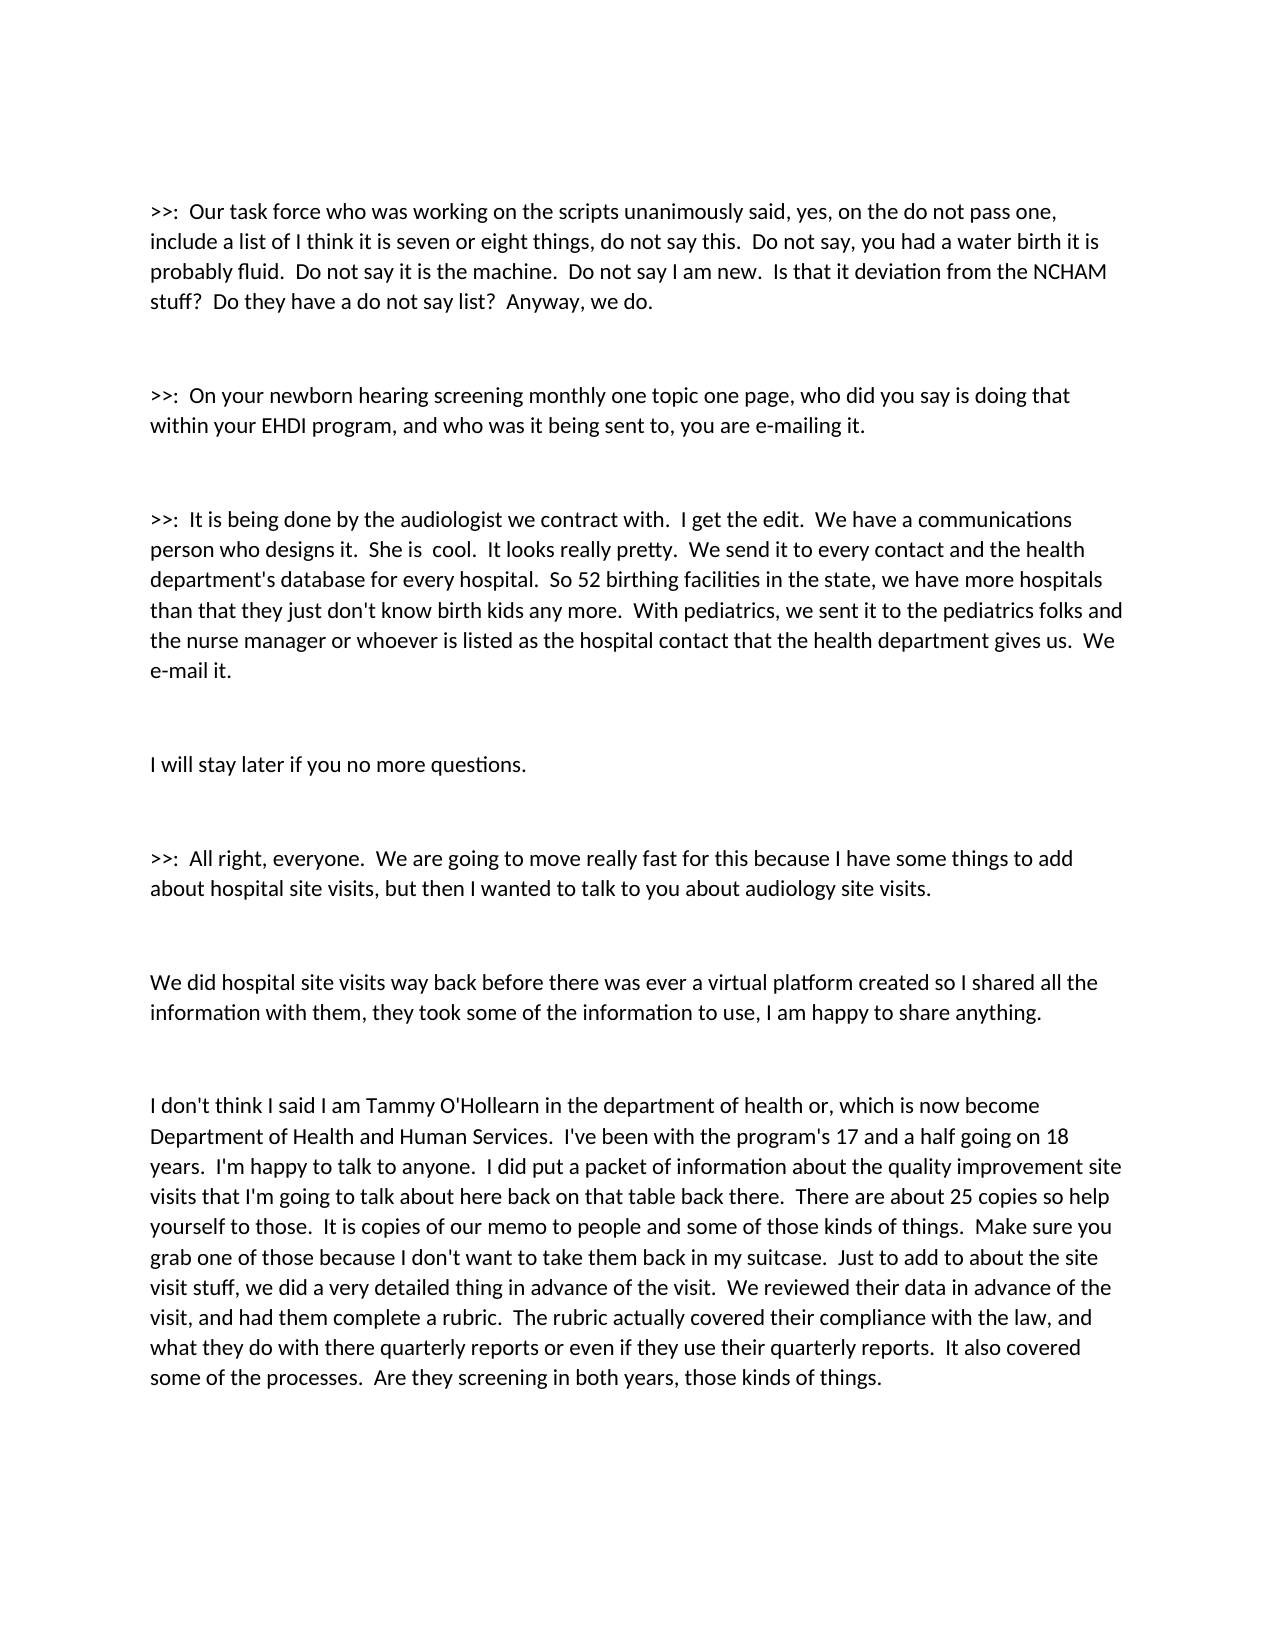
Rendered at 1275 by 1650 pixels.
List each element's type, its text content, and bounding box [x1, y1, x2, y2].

text >>: On your newborn hearing screening monthly one topic one page, who did you say is doing that within your EHDI program, and who was it being sent to, you are e-mailing it. [150, 381, 1125, 439]
text >>: All right, everyone. We are going to move really fast for this because I have some things to add about hospital site visits, but then I wanted to talk to you about audiology site visits. [150, 844, 1125, 902]
text I will stay later if you no more questions. [150, 750, 1125, 778]
text We did hospital site visits way back before there was ever a virtual platform created so I shared all the information with them, they took some of the information to use, I am happy to share anything. [150, 968, 1125, 1026]
text I don't think I said I am Tammy O'Hollearn in the department of health or, which is now become Department of Health and Human Services. I've been with the program's 17 and a half going on 18 years. I'm happy to talk to anyone. I did put a packet of information about the quality improvement site visits that I'm going to talk about here back on that table back there. There are about 25 copies so help yourself to those. It is copies of our memo to people and some of those kinds of things. Make sure you grab one of those because I don't want to take them back in my suitcase. Just to add to about the site visit stuff, we did a very detailed thing in advance of the visit. We reviewed their data in advance of the visit, and had them complete a rubric. The rubric actually covered their compliance with the law, and what they do with there quarterly reports or even if they use their quarterly reports. It also covered some of the processes. Are they screening in both years, those kinds of things. [150, 1092, 1125, 1392]
text >>: Our task force who was working on the scripts unanimously said, yes, on the do not pass one, include a list of I think it is seven or eight things, do not say this. Do not say, you had a water birth it is probably fluid. Do not say it is the machine. Do not say I am new. Is that it deviation from the NCHAM stuff? Do they have a do not say list? Anyway, we do. [150, 197, 1125, 316]
text >>: It is being done by the audiologist we contract with. I get the edit. We have a communications person who designs it. She is cool. It looks really pretty. We send it to every contact and the health department's database for every hospital. So 52 birthing facilities in the state, we have more hospitals than that they just don't know birth kids any more. With pediatrics, we sent it to the pediatrics folks and the nurse manager or whoever is listed as the hospital contact that the health department gives us. We e-mail it. [150, 505, 1125, 684]
